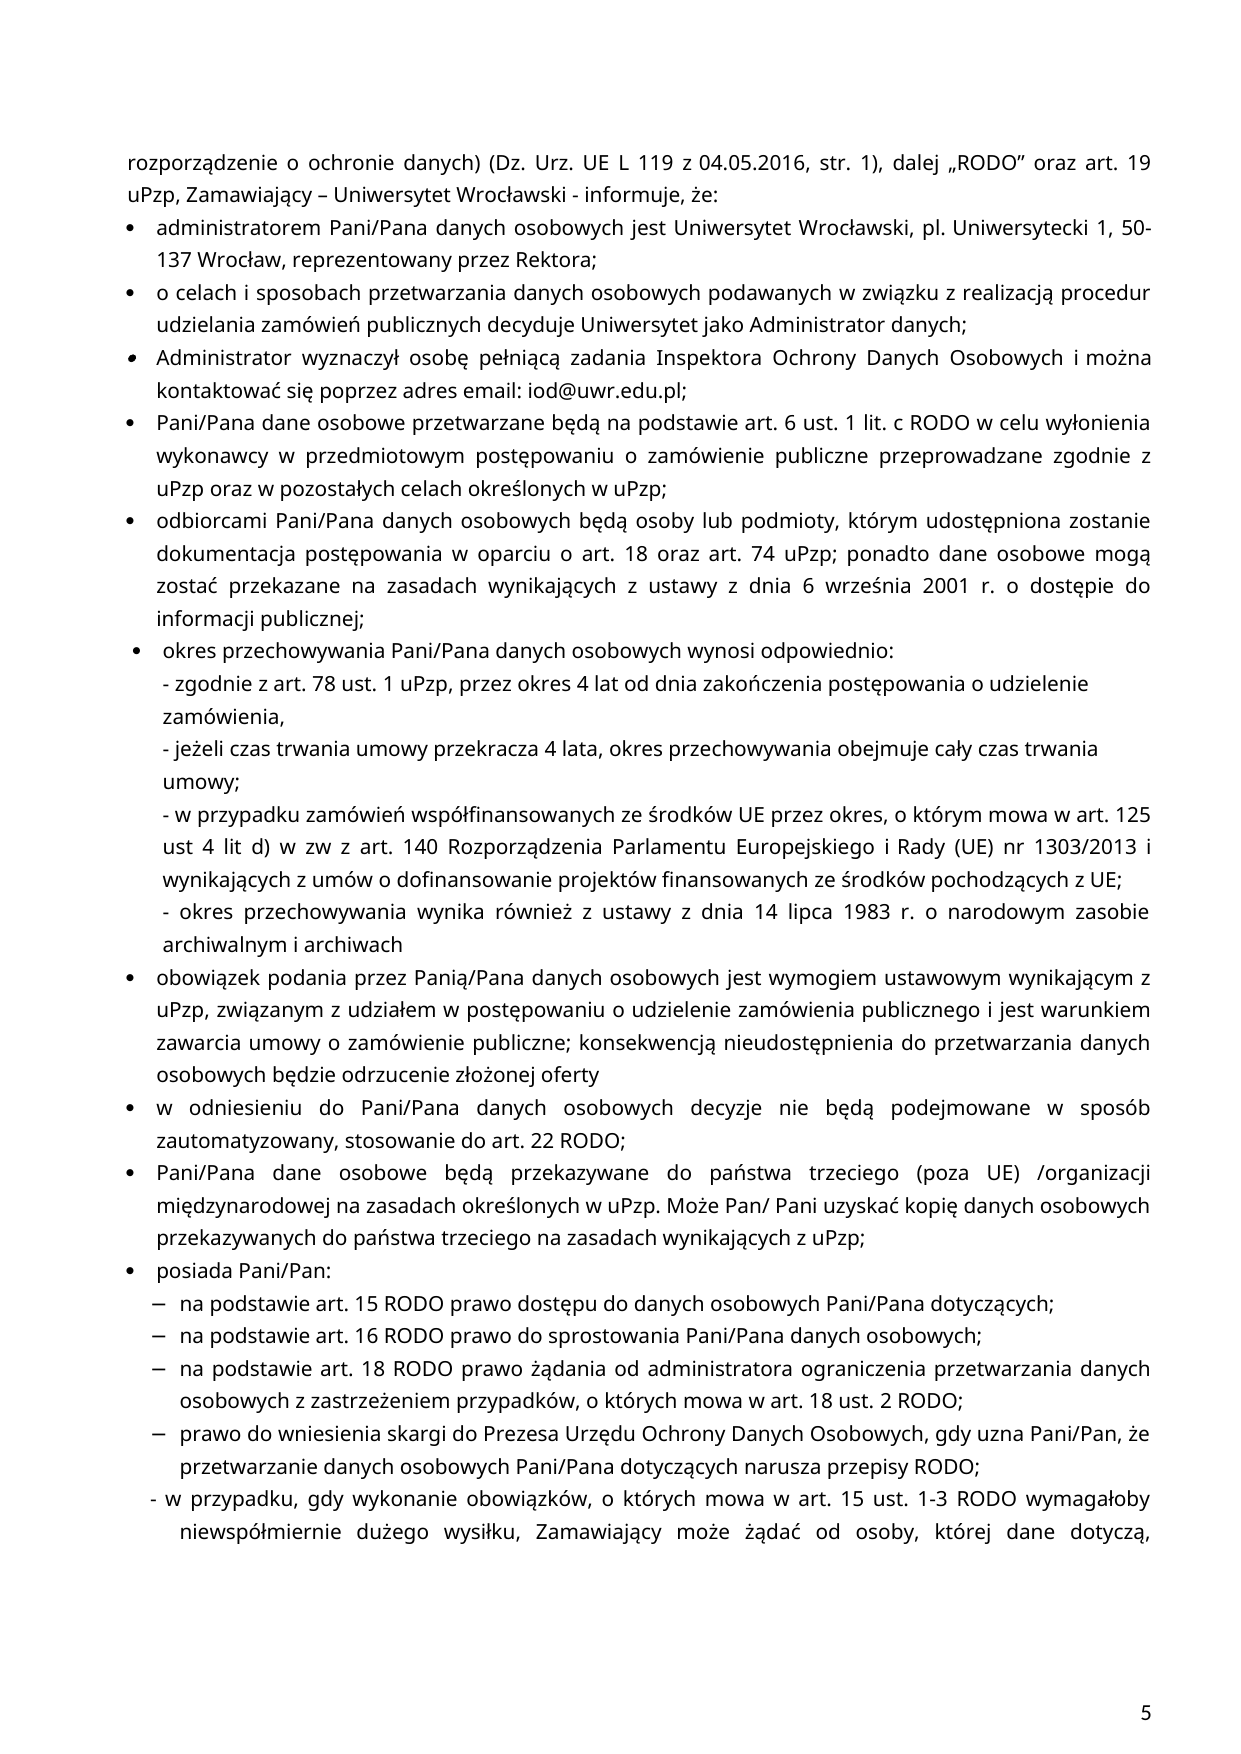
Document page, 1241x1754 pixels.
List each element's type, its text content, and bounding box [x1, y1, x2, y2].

list Administrator wyznaczył osobę pełniącą zadania Inspektora Ochrony Danych Osobowych i można kontaktować się poprzez adres email: iod@uwr.edu.pl; [126, 343, 1152, 404]
text - jeżeli czas trwania umowy przekracza 4 lata, okres przechowywania obejmuje cały czas trwania umowy; [162, 734, 1152, 796]
text − prawo do wniesienia skargi do Prezesa Urzędu Ochrony Danych Osobowych, gdy uzna Pani/Pan, że przetwarzanie danych osobowych Pani/Pana dotyczących narusza przepisy RODO; [150, 1419, 1152, 1480]
list okres przechowywania Pani/Pana danych osobowych wynosi odpowiednio: [133, 637, 1152, 665]
list odbiorcami Pani/Pana danych osobowych będą osoby lub podmioty, którym udostępniona zostanie dokumentacja postępowania w oparciu o art. 18 oraz art. 74 uPzp; ponadto dane osobowe mogą zostać przekazane na zasadach wynikających z ustawy z dnia 6 września 2001 r. o dostępie do informacji publicznej; [126, 506, 1152, 632]
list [103, 148, 1152, 209]
text - w przypadku zamówień współfinansowanych ze środków UE przez okres, o którym mowa w art. 125 ust 4 lit d) w zw z art. 140 Rozporządzenia Parlamentu Europejskiego i Rady (UE) nr 1303/2013 i wynikających z umów o dofinansowanie projektów finansowanych ze środków pochodzących z UE; [162, 800, 1152, 893]
list Pani/Pana dane osobowe przetwarzane będą na podstawie art. 6 ust. 1 lit. c RODO w celu wyłonienia wykonawcy w przedmiotowym postępowaniu o zamówienie publiczne przeprowadzane zgodnie z uPzp oraz w pozostałych celach określonych w uPzp; [126, 408, 1152, 502]
text − na podstawie art. 16 RODO prawo do sprostowania Pani/Pana danych osobowych; [150, 1321, 1152, 1350]
text - zgodnie z art. 78 ust. 1 uPzp, przez okres 4 lat od dnia zakończenia postępowania o udzielenie zamówienia, [162, 669, 1152, 730]
list posiada Pani/Pan: [126, 1256, 1152, 1284]
list administratorem Pani/Pana danych osobowych jest Uniwersytet Wrocławski, pl. Uniwersytecki 1, 50-137 Wrocław, reprezentowany przez Rektora; [126, 213, 1152, 274]
list o celach i sposobach przetwarzania danych osobowych podawanych w związku z realizacją procedur udzielania zamówień publicznych decyduje Uniwersytet jako Administrator danych; [126, 278, 1152, 339]
list obowiązek podania przez Panią/Pana danych osobowych jest wymogiem ustawowym wynikającym z uPzp, związanym z udziałem w postępowaniu o udzielenie zamówienia publicznego i jest warunkiem zawarcia umowy o zamówienie publiczne; konsekwencją nieudostępnienia do przetwarzania danych osobowych będzie odrzucenie złożonej oferty [126, 963, 1152, 1089]
list Pani/Pana dane osobowe będą przekazywane do państwa trzeciego (poza UE) /organizacji międzynarodowej na zasadach określonych w uPzp. Może Pan/ Pani uzyskać kopię danych osobowych przekazywanych do państwa trzeciego na zasadach wynikających z uPzp; [126, 1158, 1152, 1252]
text − na podstawie art. 18 RODO prawo żądania od administratora ograniczenia przetwarzania danych osobowych z zastrzeżeniem przypadków, o których mowa w art. 18 ust. 2 RODO; [150, 1354, 1152, 1415]
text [150, 1484, 1152, 1545]
text - okres przechowywania wynika również z ustawy z dnia 14 lipca 1983 r. o narodowym zasobie archiwalnym i archiwach [162, 897, 1152, 958]
text − na podstawie art. 15 RODO prawo dostępu do danych osobowych Pani/Pana dotyczących; [150, 1289, 1152, 1317]
list w odniesieniu do Pani/Pana danych osobowych decyzje nie będą podejmowane w sposób zautomatyzowany, stosowanie do art. 22 RODO; [126, 1093, 1152, 1154]
